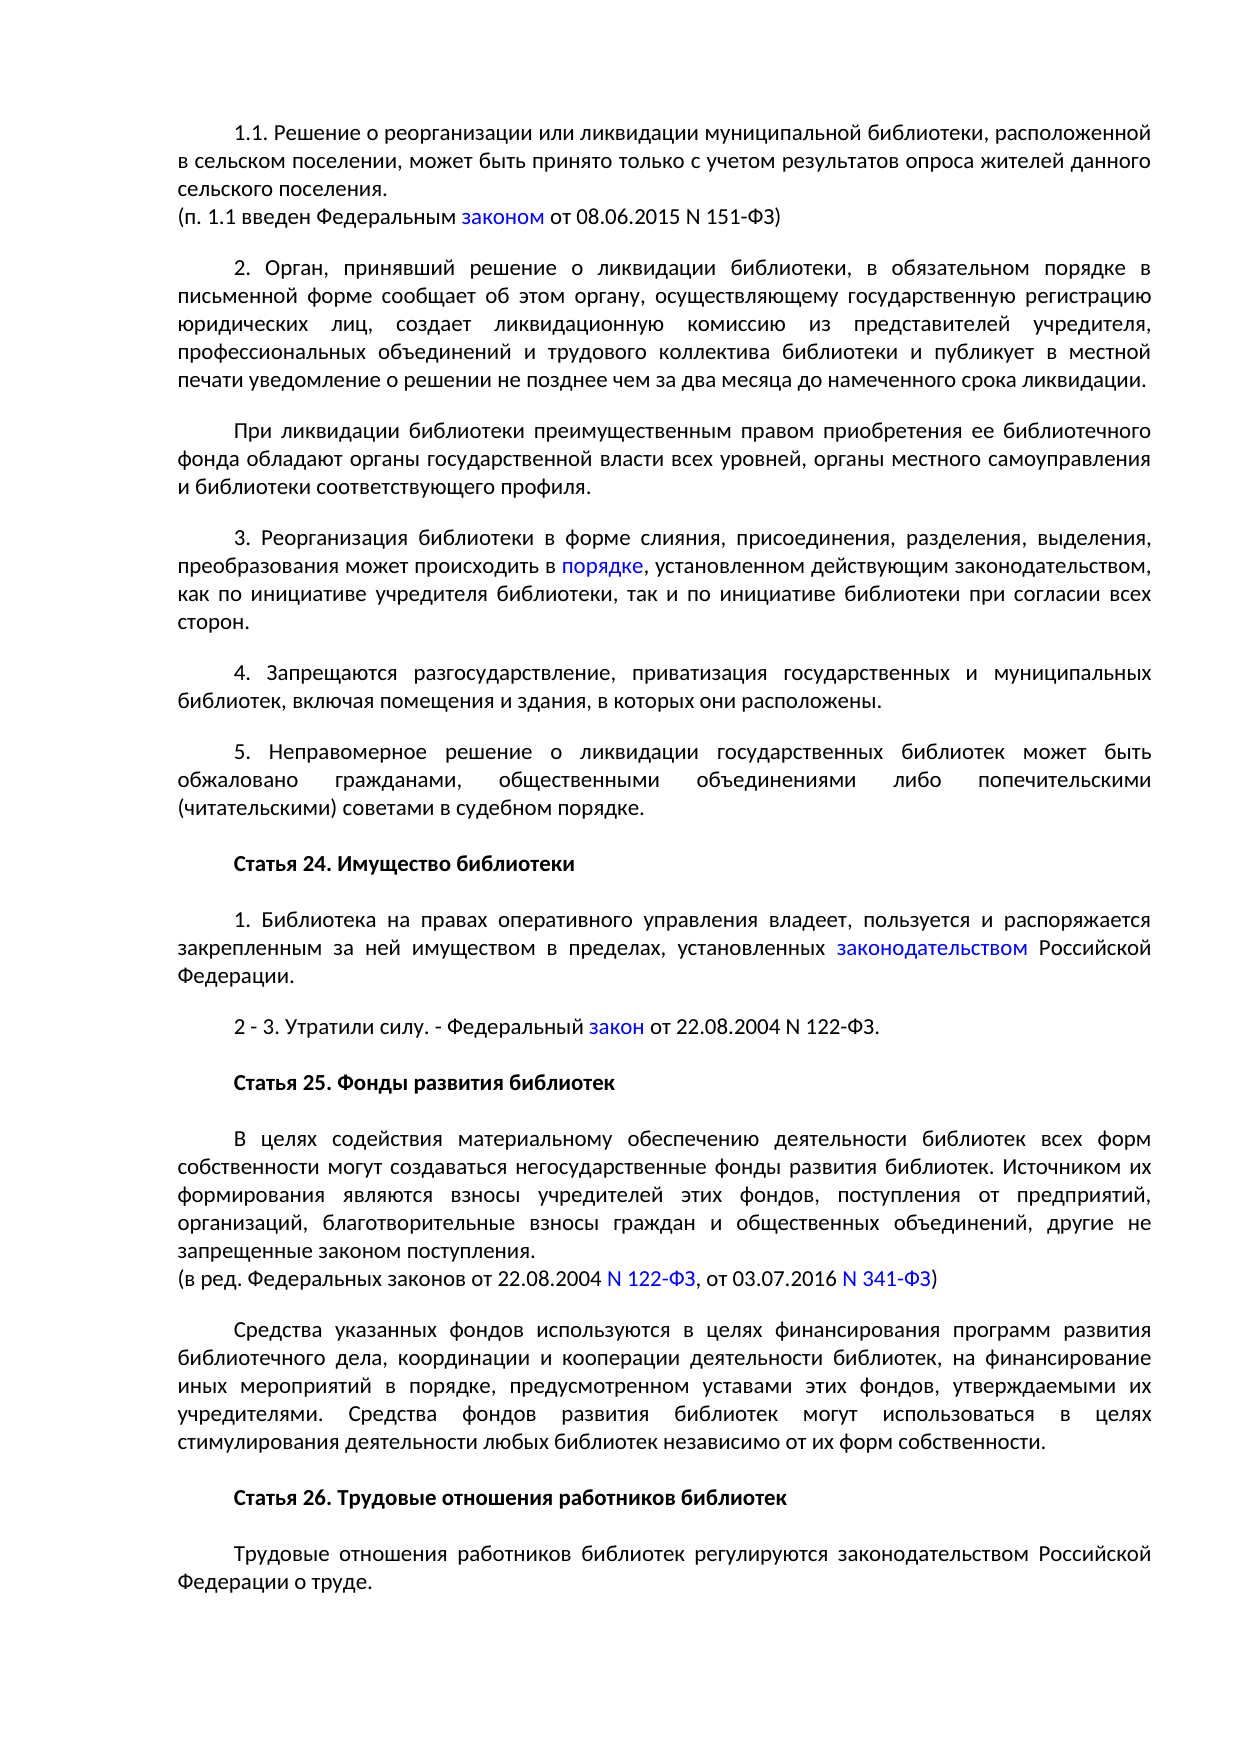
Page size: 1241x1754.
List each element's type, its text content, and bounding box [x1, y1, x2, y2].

text (в ред. Федеральных законов от 22.08.2004 N 122-ФЗ, от 03.07.2016 N 341-ФЗ) [177, 1264, 1152, 1292]
text 4. Запрещаются разгосударствление, приватизация государственных и муниципальных библиотек, включая помещения и здания, в которых они расположены. [177, 658, 1152, 714]
text В целях содействия материальному обеспечению деятельности библиотек всех форм собственности могут создаваться негосударственные фонды развития библиотек. Источником их формирования являются взносы учредителей этих фондов, поступления от предприятий, организаций, благотворительные взносы граждан и общественных объединений, другие не запрещенные законом поступления. [177, 1124, 1152, 1264]
text 3. Реорганизация библиотеки в форме слияния, присоединения, разделения, выделения, преобразования может происходить в порядке, установленном действующим законодательством, как по инициативе учредителя библиотеки, так и по инициативе библиотеки при согласии всех сторон. [177, 523, 1152, 635]
text 5. Неправомерное решение о ликвидации государственных библиотек может быть обжаловано гражданами, общественными объединениями либо попечительскими (читательскими) советами в судебном порядке. [177, 737, 1152, 821]
title Статья 26. Трудовые отношения работников библиотек [177, 1483, 1152, 1511]
title Статья 24. Имущество библиотеки [177, 849, 1152, 877]
title Статья 25. Фонды развития библиотек [177, 1068, 1152, 1096]
text 2. Орган, принявший решение о ликвидации библиотеки, в обязательном порядке в письменной форме сообщает об этом органу, осуществляющему государственную регистрацию юридических лиц, создает ликвидационную комиссию из представителей учредителя, профессиональных объединений и трудового коллектива библиотеки и публикует в местной печати уведомление о решении не позднее чем за два месяца до намеченного срока ликвидации. [177, 253, 1152, 393]
text 2 - 3. Утратили силу. - Федеральный закон от 22.08.2004 N 122-ФЗ. [177, 1012, 1152, 1040]
text Средства указанных фондов используются в целях финансирования программ развития библиотечного дела, координации и кооперации деятельности библиотек, на финансирование иных мероприятий в порядке, предусмотренном уставами этих фондов, утверждаемыми их учредителями. Средства фондов развития библиотек могут использоваться в целях стимулирования деятельности любых библиотек независимо от их форм собственности. [177, 1315, 1152, 1455]
text 1. Библиотека на правах оперативного управления владеет, пользуется и распоряжается закрепленным за ней имуществом в пределах, установленных законодательством Российской Федерации. [177, 905, 1152, 989]
text Трудовые отношения работников библиотек регулируются законодательством Российской Федерации о труде. [177, 1539, 1152, 1596]
text (п. 1.1 введен Федеральным законом от 08.06.2015 N 151-ФЗ) [177, 202, 1152, 230]
text При ликвидации библиотеки преимущественным правом приобретения ее библиотечного фонда обладают органы государственной власти всех уровней, органы местного самоуправления и библиотеки соответствующего профиля. [177, 416, 1152, 500]
text 1.1. Решение о реорганизации или ликвидации муниципальной библиотеки, расположенной в сельском поселении, может быть принято только с учетом результатов опроса жителей данного сельского поселения. [177, 118, 1152, 202]
